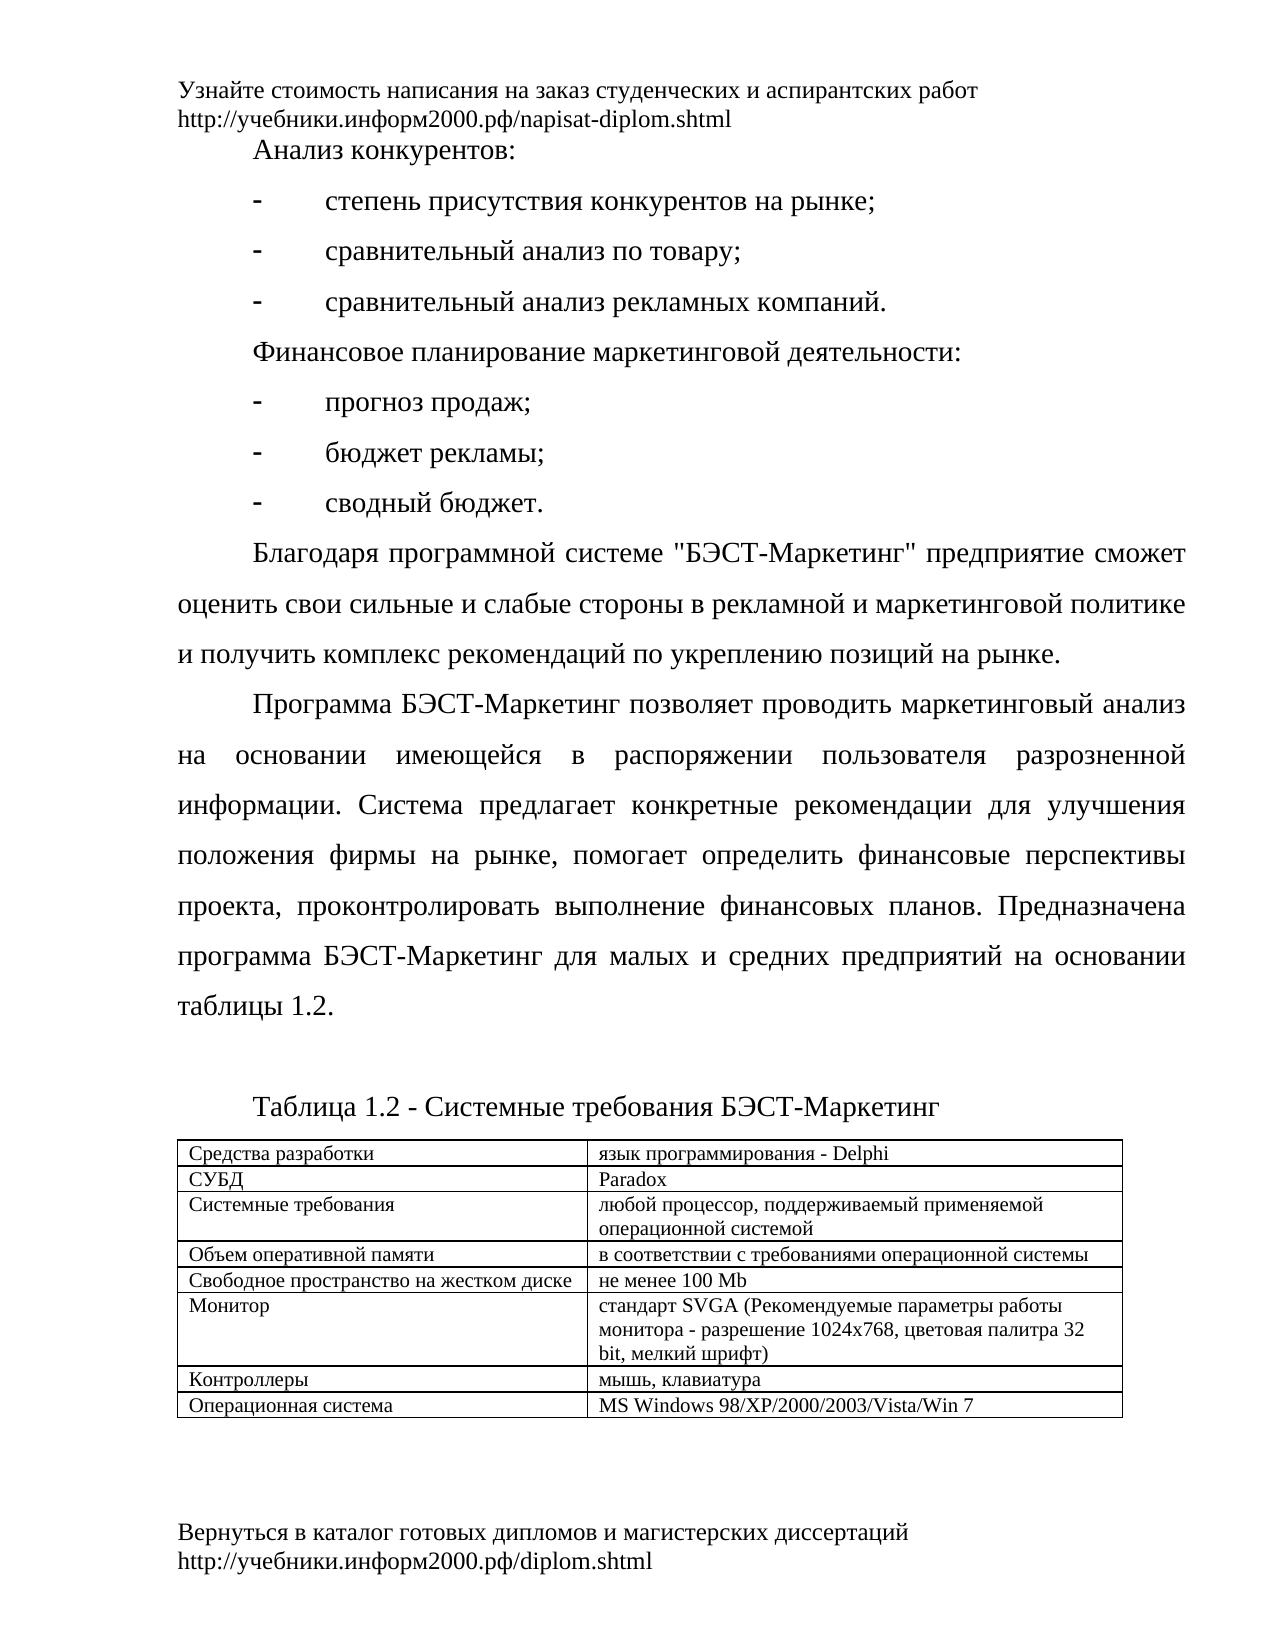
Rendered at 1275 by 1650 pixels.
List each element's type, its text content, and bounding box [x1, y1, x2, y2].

text  прогноз продаж; [177, 384, 1186, 418]
table_cell Paradox [588, 1167, 1122, 1191]
text Таблица 1.2 - Системные требования БЭСТ-Маркетинг [177, 1089, 1186, 1123]
table_cell Монитор [178, 1293, 587, 1365]
text  сводный бюджет. [177, 485, 1186, 519]
table_cell Свободное пространство на жестком диске [178, 1268, 587, 1292]
table_header Средства разработки [178, 1141, 587, 1165]
text  бюджет рекламы; [177, 435, 1186, 468]
text  сравнительный анализ по товару; [177, 233, 1186, 267]
text  сравнительный анализ рекламных компаний. [177, 284, 1186, 317]
table_cell не менее 100 Mb [588, 1268, 1122, 1292]
text Анализ конкурентов: [177, 132, 1186, 166]
table_cell Контроллеры [178, 1367, 587, 1391]
text Благодаря программной системе "БЭСТ-Маркетинг" предприятие сможет оценить свои сильные и слабые стороны в рекламной и маркетинговой политике и получить комплекс рекомендаций по укреплению позиций на рынке. [177, 536, 1186, 670]
text Финансовое планирование маркетинговой деятельности: [177, 334, 1186, 368]
table_cell MS Windows 98/XP/2000/2003/Vista/Win 7 [588, 1393, 1122, 1417]
table_cell Объем оперативной памяти [178, 1242, 587, 1266]
table_cell СУБД [178, 1167, 587, 1191]
table_cell стандарт SVGA (Рекомендуемые параметры работы монитора - разрешение 1024х768, цветовая палитра 32 bit, мелкий шрифт) [588, 1293, 1122, 1365]
table_cell любой процессор, поддерживаемый применяемой операционной системой [588, 1192, 1122, 1240]
table_cell Операционная система [178, 1393, 587, 1417]
table_cell мышь, клавиатура [588, 1367, 1122, 1391]
text  степень присутствия конкурентов на рынке; [177, 183, 1186, 216]
table_cell Системные требования [178, 1192, 587, 1240]
text Программа БЭСТ-Маркетинг позволяет проводить маркетинговый анализ на основании имеющейся в распоряжении пользователя разрозненной информации. Система предлагает конкретные рекомендации для улучшения положения фирмы на рынке, помогает определить финансовые перспективы проекта, проконтролировать выполнение финансовых планов. Предназначена программа БЭСТ-Маркетинг для малых и средних предприятий на основании таблицы 1.2. [177, 687, 1186, 1022]
table_cell в соответствии с требованиями операционной системы [588, 1242, 1122, 1266]
table_header язык программирования - Delphi [588, 1141, 1122, 1165]
